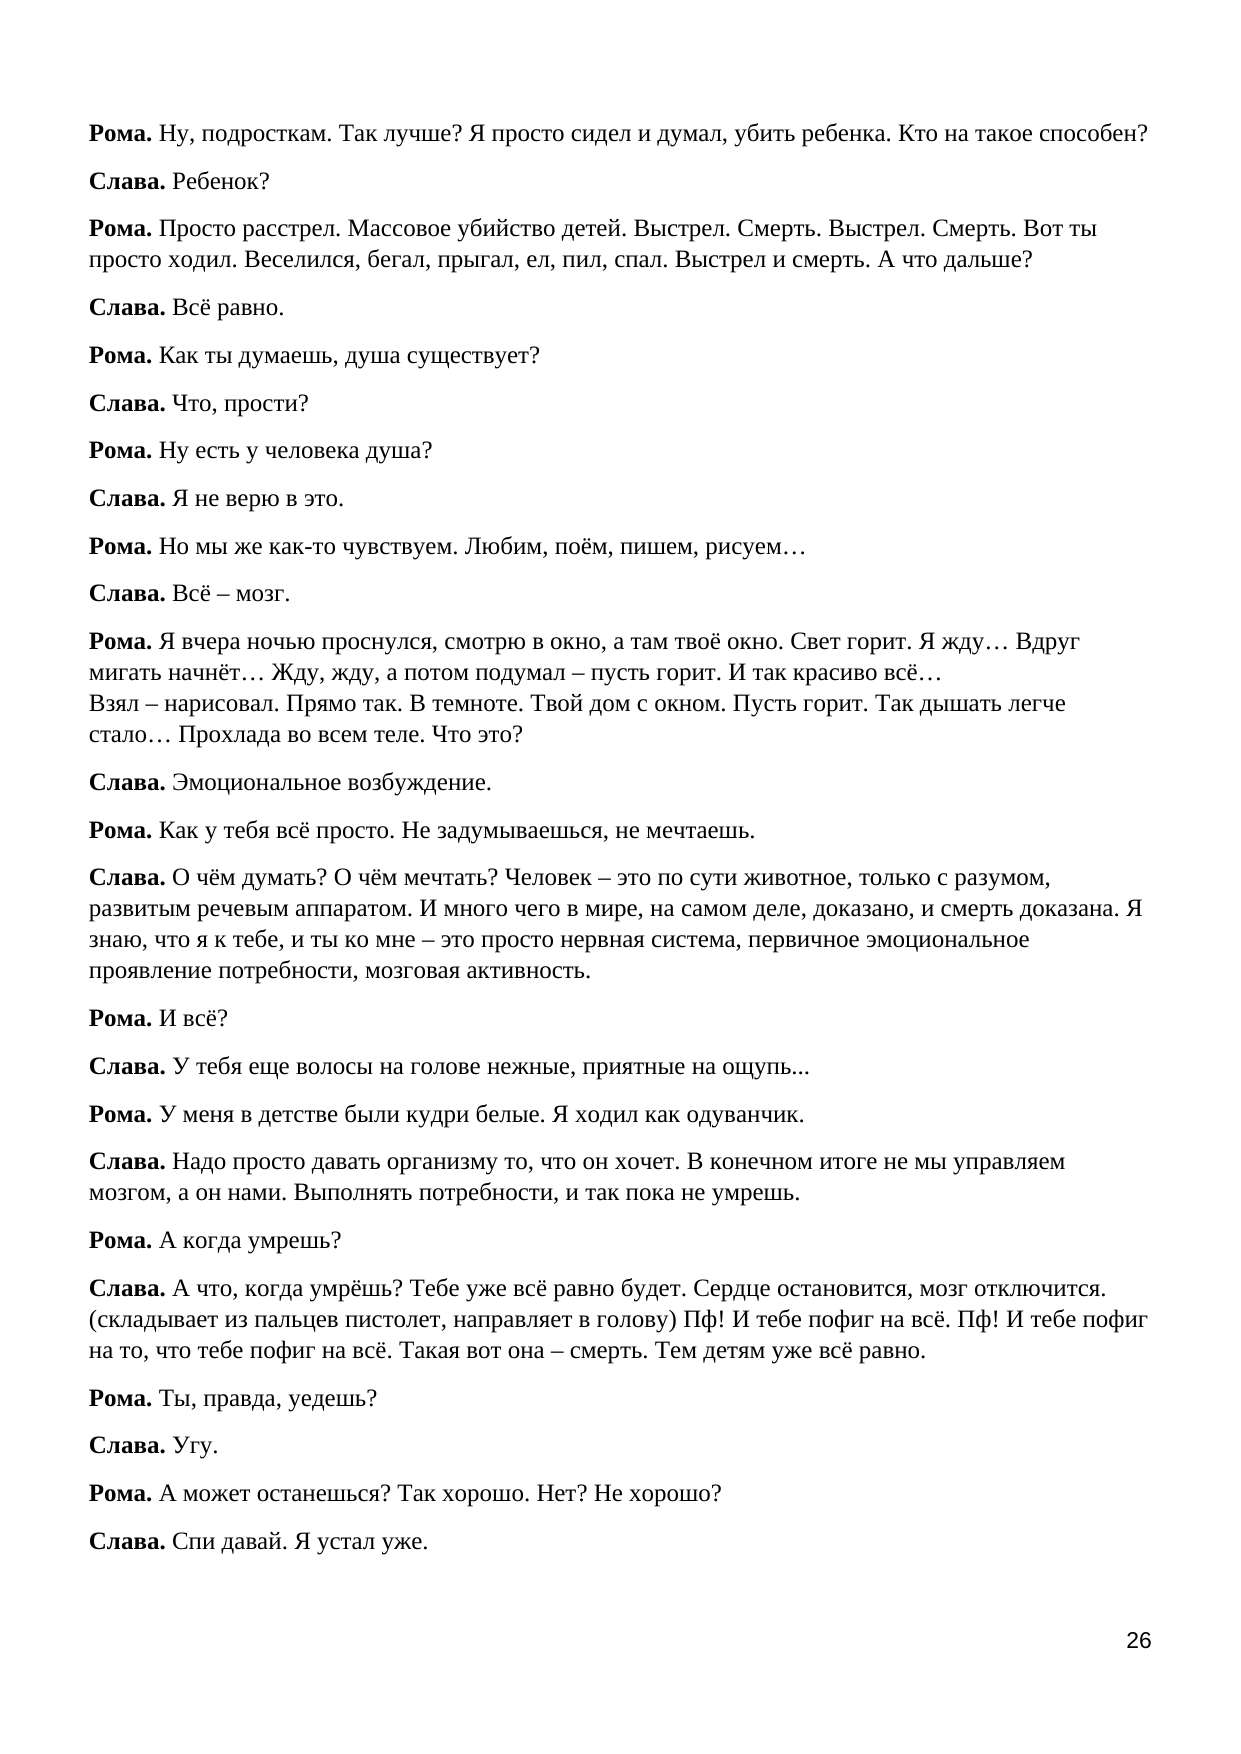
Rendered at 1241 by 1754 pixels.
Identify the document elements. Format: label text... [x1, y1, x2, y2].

text Слава. Угу. [89, 1430, 1152, 1459]
text Рома. Ты, правда, уедешь? [89, 1383, 1152, 1411]
text Рома. Просто расстрел. Массовое убийство детей. Выстрел. Смерть. Выстрел. Смерть. Вот ты просто ходил. Веселился, бегал, прыгал, ел, пил, спал. Выстрел и смерть. А что дальше? [89, 213, 1152, 273]
text Рома. Я вчера ночью проснулся, смотрю в окно, а там твоё окно. Свет горит. Я жду… Вдруг мигать начнёт… Жду, жду, а потом подумал – пусть горит. И так красиво всё… Взял – нарисовал. Прямо так. В темноте. Твой дом с окном. Пусть горит. Так дышать легче стало… Прохлада во всем теле. Что это? [89, 626, 1152, 748]
text Рома. Как у тебя всё просто. Не задумываешься, не мечтаешь. [89, 815, 1152, 843]
text Слава. Я не верю в это. [89, 483, 1152, 512]
text Рома. А может останешься? Так хорошо. Нет? Не хорошо? [89, 1478, 1152, 1507]
text Слава. Эмоциональное возбуждение. [89, 767, 1152, 796]
text Рома. У меня в детстве были кудри белые. Я ходил как одуванчик. [89, 1099, 1152, 1127]
text Слава. О чём думать? О чём мечтать? Человек – это по сути животное, только с разумом, развитым речевым аппаратом. И много чего в мире, на самом деле, доказано, и смерть доказана. Я знаю, что я к тебе, и ты ко мне – это просто нервная система, первичное эмоциональное проявление потребности, мозговая активность. [89, 862, 1152, 984]
text Рома. Ну есть у человека душа? [89, 435, 1152, 464]
text Слава. Спи давай. Я устал уже. [89, 1526, 1152, 1554]
text Слава. Всё – мозг. [89, 578, 1152, 607]
text Слава. Надо просто давать организму то, что он хочет. В конечном итоге не мы управляем мозгом, а он нами. Выполнять потребности, и так пока не умрешь. [89, 1146, 1152, 1206]
text Слава. Всё равно. [89, 292, 1152, 321]
text Слава. А что, когда умрёшь? Тебе уже всё равно будет. Сердце остановится, мозг отключится. (складывает из пальцев пистолет, направляет в голову) Пф! И тебе пофиг на всё. Пф! И тебе пофиг на то, что тебе пофиг на всё. Такая вот она – смерть. Тем детям уже всё равно. [89, 1273, 1152, 1364]
text Слава. Ребенок? [89, 166, 1152, 194]
text Слава. Что, прости? [89, 388, 1152, 416]
text Рома. Как ты думаешь, душа существует? [89, 340, 1152, 369]
text Слава. У тебя еще волосы на голове нежные, приятные на ощупь... [89, 1051, 1152, 1080]
text Рома. Но мы же как-то чувствуем. Любим, поём, пишем, рисуем… [89, 531, 1152, 559]
text Рома. А когда умрешь? [89, 1225, 1152, 1254]
text Рома. Ну, подросткам. Так лучше? Я просто сидел и думал, убить ребенка. Кто на такое способен? [89, 118, 1152, 147]
text Рома. И всё? [89, 1003, 1152, 1032]
